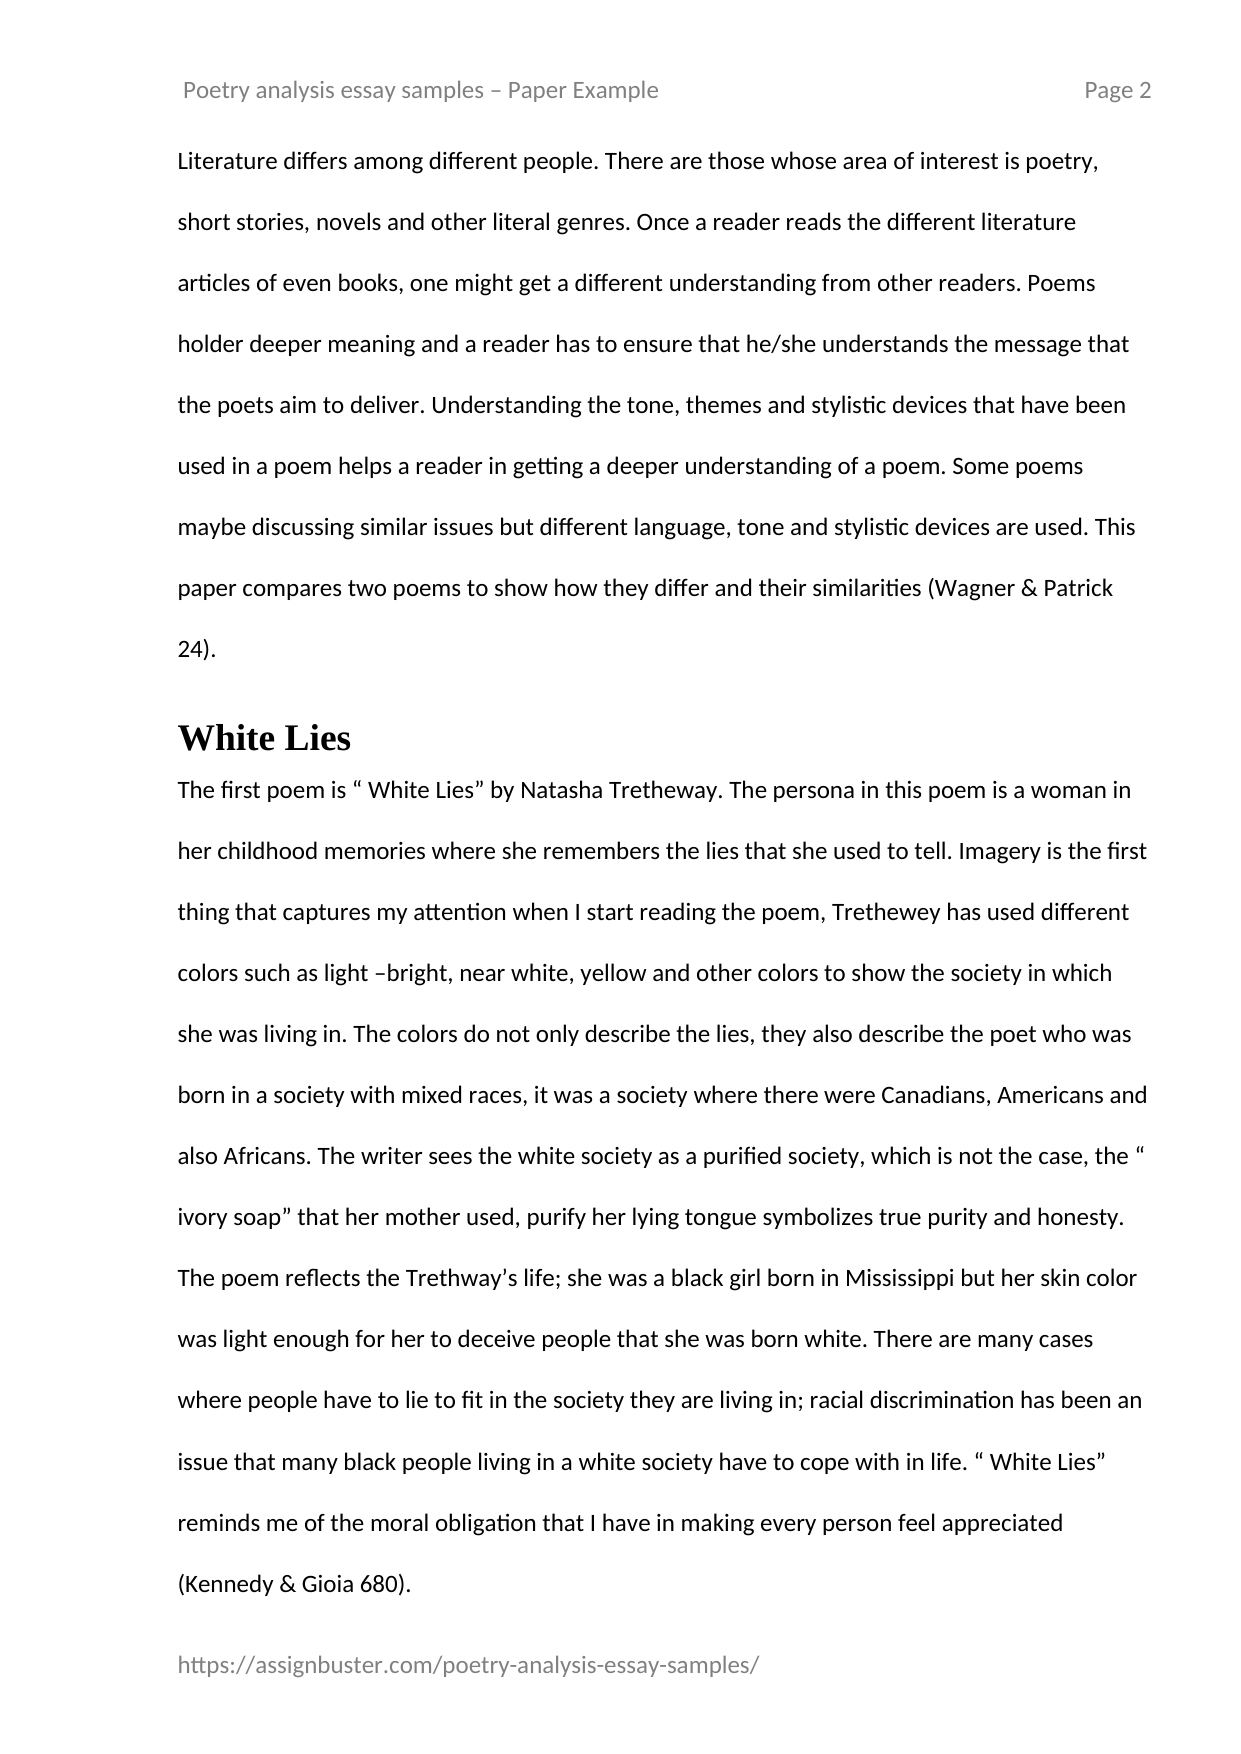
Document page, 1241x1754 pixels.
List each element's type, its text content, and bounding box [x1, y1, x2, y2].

subtitle White Lies [177, 715, 1152, 758]
text Literature differs among different people. There are those whose area of interest is poetry, short stories, novels and other literal genres. Once a reader reads the different literature articles of even books, one might get a different understanding from other readers. Poems holder deeper meaning and a reader has to ensure that he/she understands the message that the poets aim to deliver. Understanding the tone, themes and stylistic devices that have been used in a poem helps a reader in getting a deeper understanding of a poem. Some poems maybe discussing similar issues but different language, tone and stylistic devices are used. This paper compares two poems to show how they differ and their similarities (Wagner & Patrick 24). [177, 145, 1152, 664]
text The first poem is “ White Lies” by Natasha Tretheway. The persona in this poem is a woman in her childhood memories where she remembers the lies that she used to tell. Imagery is the first thing that captures my attention when I start reading the poem, Trethewey has used different colors such as light –bright, near white, yellow and other colors to show the society in which she was living in. The colors do not only describe the lies, they also describe the poet who was born in a society with mixed races, it was a society where there were Canadians, Americans and also Africans. The writer sees the white society as a purified society, which is not the case, the “ ivory soap” that her mother used, purify her lying tongue symbolizes true purity and honesty. The poem reflects the Trethway’s life; she was a black girl born in Mississippi but her skin color was light enough for her to deceive people that she was born white. There are many cases where people have to lie to fit in the society they are living in; racial discrimination has been an issue that many black people living in a white society have to cope with in life. “ White Lies” reminds me of the moral obligation that I have in making every person feel appreciated (Kennedy & Gioia 680). [177, 774, 1152, 1598]
